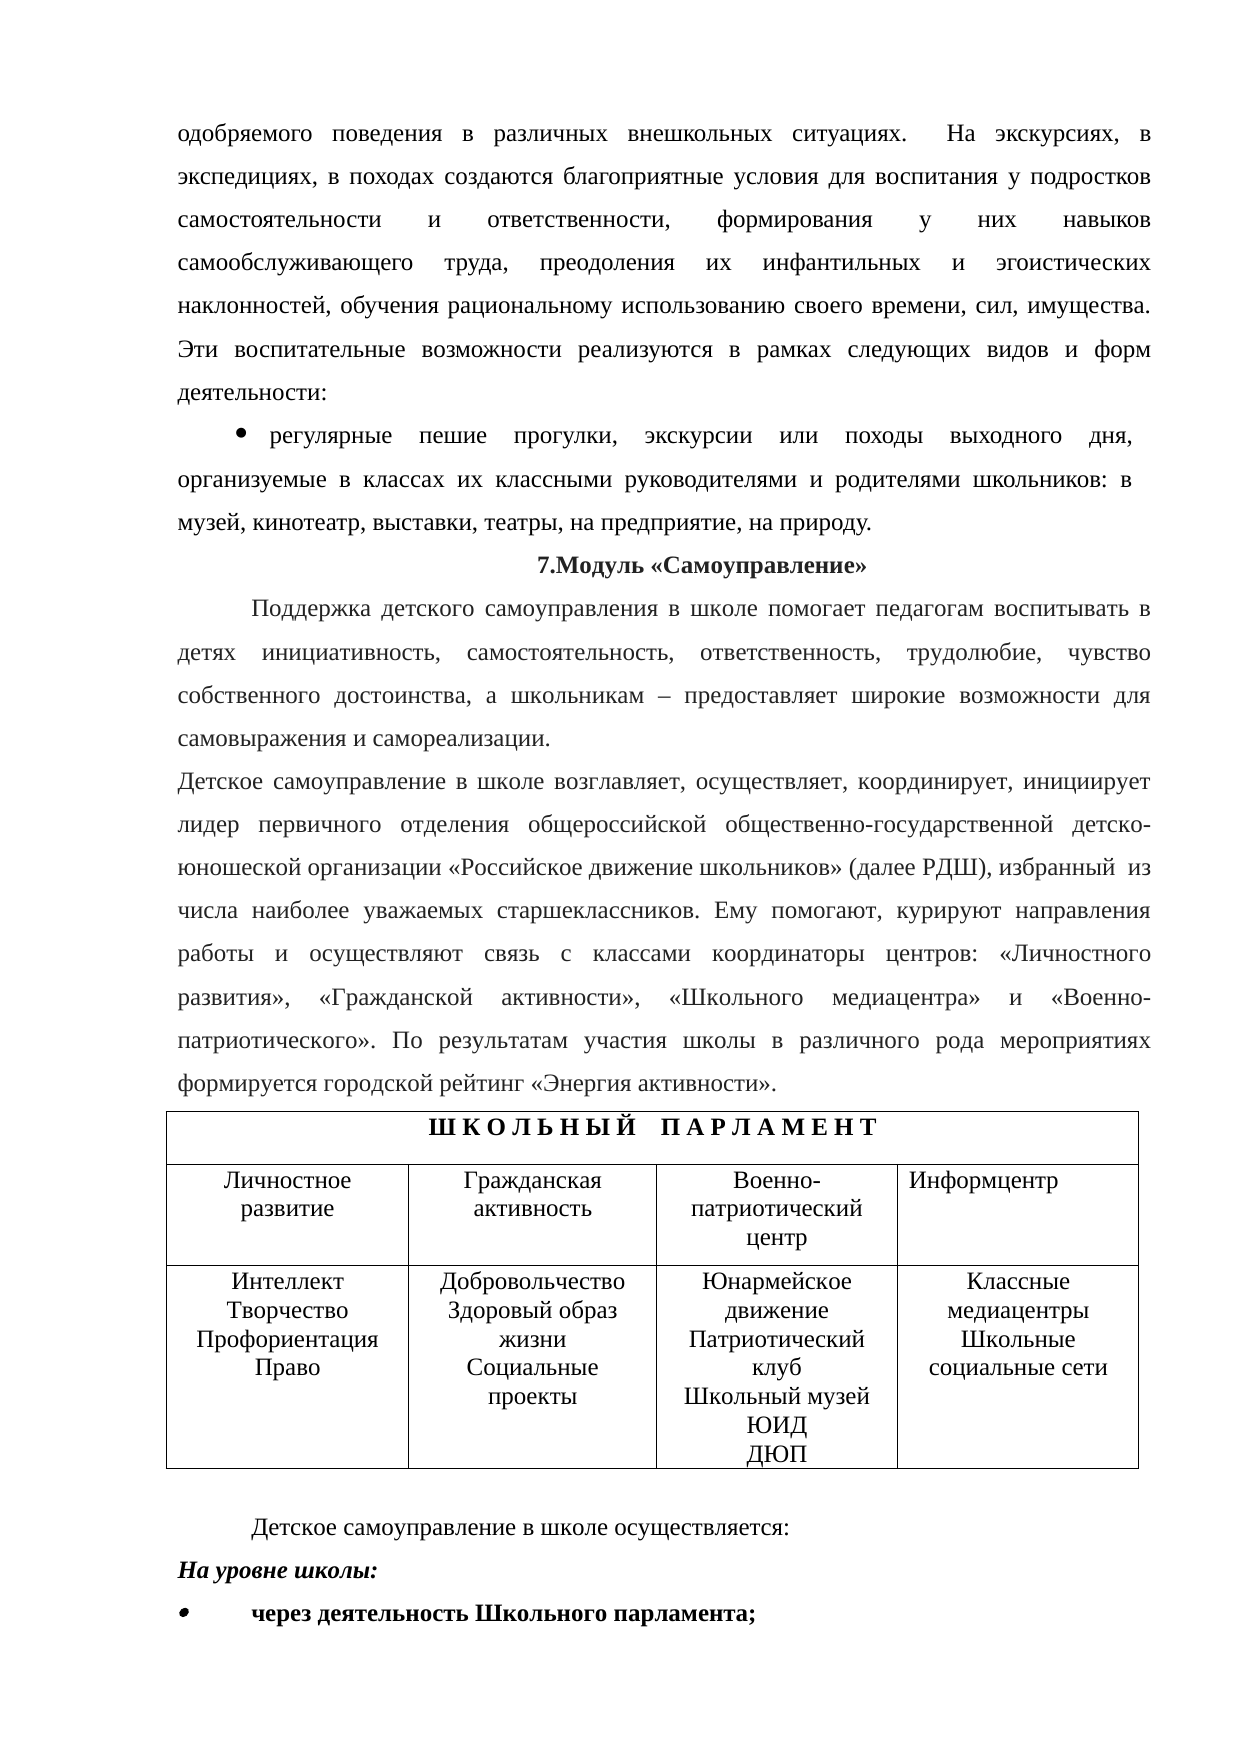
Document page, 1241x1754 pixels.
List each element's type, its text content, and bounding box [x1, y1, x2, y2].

table_cell Военно-патриотический центр [657, 1165, 897, 1265]
list через деятельность Школьного парламента; [177, 1598, 1152, 1627]
table_cell Информцентр [898, 1165, 1138, 1265]
table_cell Личностное развитие [167, 1165, 408, 1265]
list Детское самоуправление в школе возглавляет, осуществляет, координирует, инициирует лидер первичного отделения общероссийской общественно-государственной детско-юношеской организации «Российское движение школьников» (далее РДШ), избранный из числа наиболее уважаемых старшеклассников. Ему помогают, курируют направления работы и осуществляют связь с классами координаторы центров: «Личностного развития», «Гражданской активности», «Школьного медиацентра» и «Военно-патриотического». По результатам участия школы в различного рода мероприятиях формируется городской рейтинг «Энергия активности». [177, 766, 1152, 1097]
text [177, 118, 1152, 406]
list 7.Модуль «Самоуправление» [252, 550, 1152, 579]
table_header Ш К О Л Ь Н Ы Й П А Р Л А М Е Н Т [167, 1112, 1138, 1164]
table_cell Интеллект Творчество Профориентация Право [167, 1266, 408, 1467]
text На уровне школы: [177, 1555, 1152, 1583]
table_cell Гражданская активность [409, 1165, 656, 1265]
list регулярные пешие прогулки, экскурсии или походы выходного дня, организуемые в классах их классными руководителями и родителями школьников: в музей, кинотеатр, выставки, театры, на предприятие, на природу. [177, 420, 1133, 536]
table_cell Добровольчество Здоровый образ жизни Социальные проекты [409, 1266, 656, 1467]
table_cell Классные медиацентры Школьные социальные сети [898, 1266, 1138, 1467]
list Поддержка детского самоуправления в школе помогает педагогам воспитывать в детях инициативность, самостоятельность, ответственность, трудолюбие, чувство собственного достоинства, а школьникам – предоставляет широкие возможности для самовыражения и самореализации. [177, 593, 1152, 752]
table_cell Юнармейское движение Патриотический клуб Школьный музей ЮИД ДЮП [657, 1266, 897, 1467]
text Детское самоуправление в школе осуществляется: [177, 1512, 1152, 1540]
